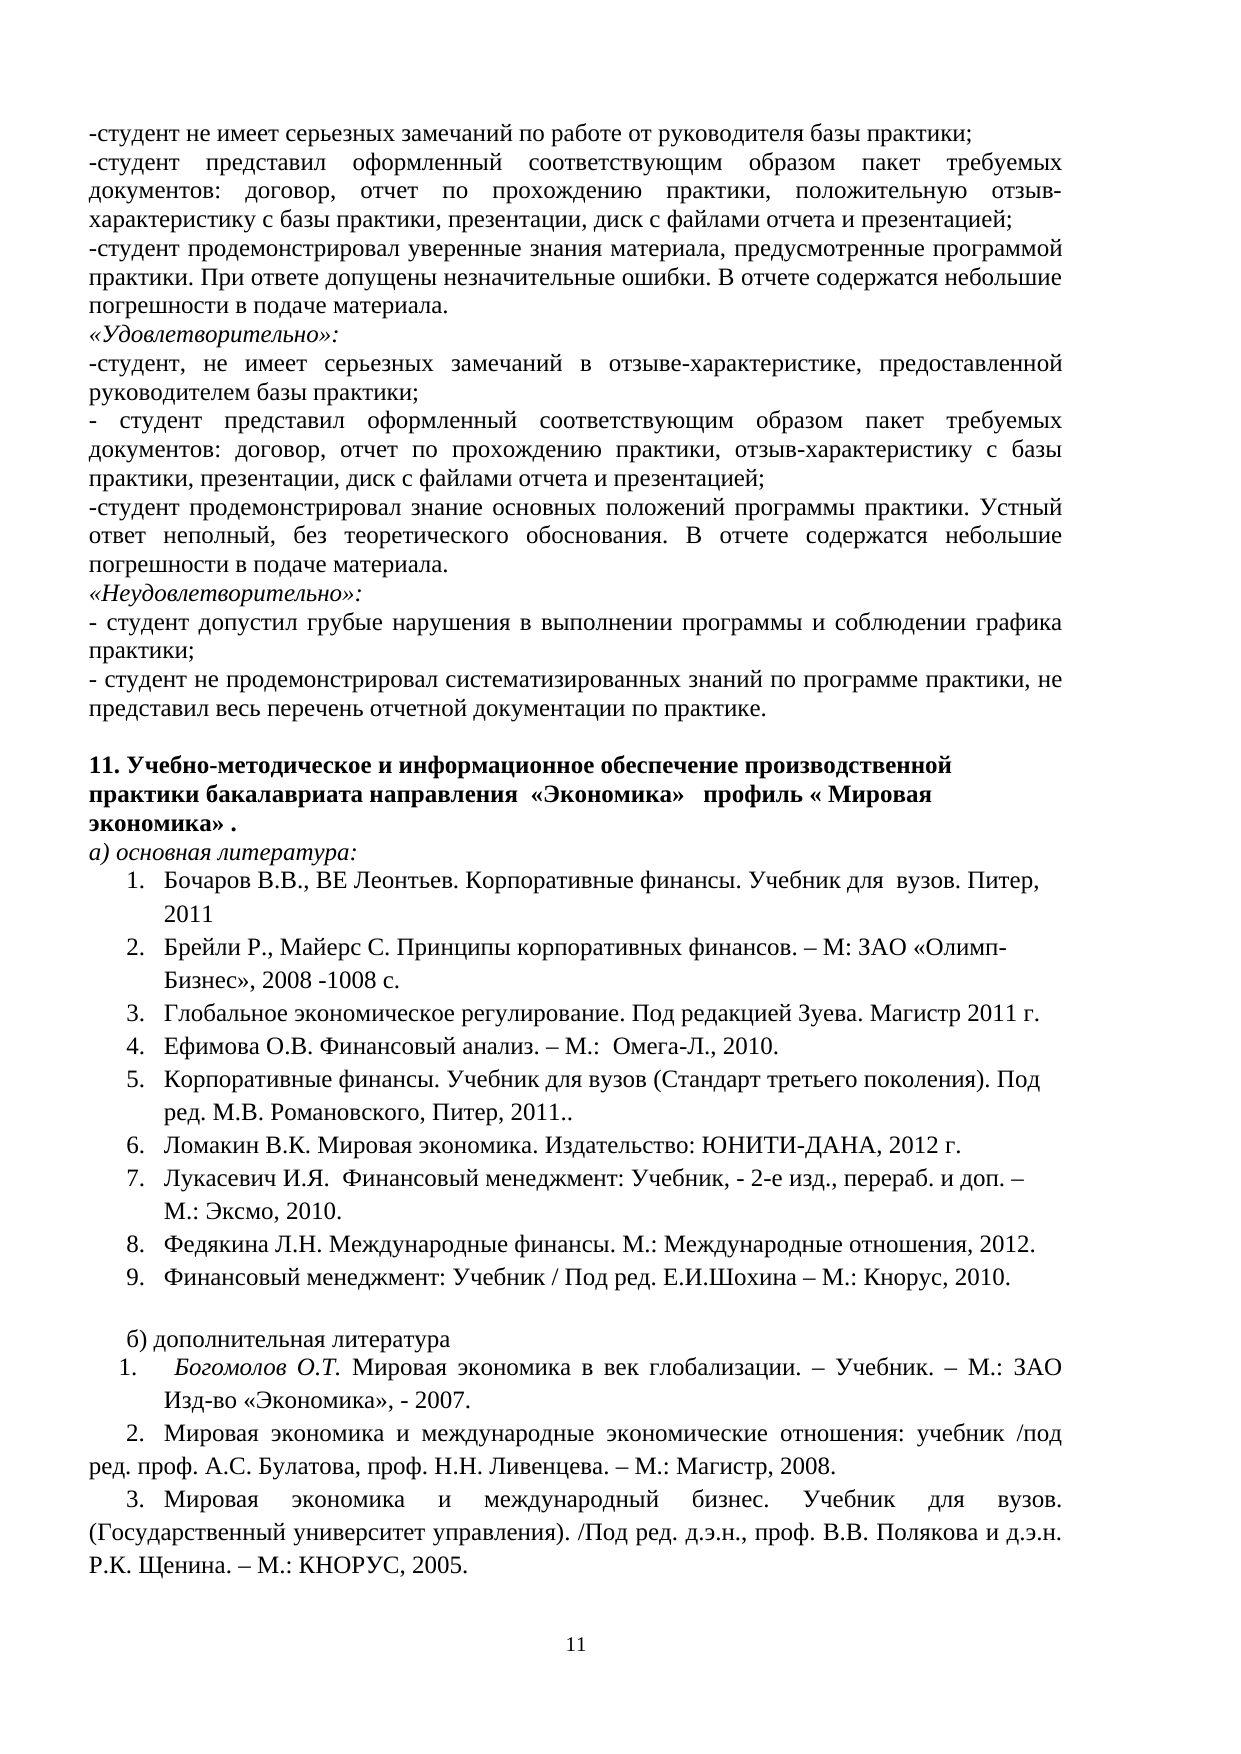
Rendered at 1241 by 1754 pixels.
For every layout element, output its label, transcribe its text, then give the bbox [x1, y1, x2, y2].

list Глобальное экономическое регулирование. Под редакцией Зуева. Магистр 2011 г. [126, 998, 1063, 1026]
list Корпоративные финансы. Учебник для вузов (Стандарт третьего поколения). Под ред. М.В. Романовского, Питер, 2011.. [126, 1064, 1063, 1126]
text а) основная литература: [89, 837, 1063, 866]
list Финансовый менеджмент: Учебник / Под ред. Е.И.Шохина – М.: Кнорус, 2010. [126, 1262, 1063, 1291]
list Лукасевич И.Я. Финансовый менеджмент: Учебник, - 2-е изд., перераб. и доп. – М.: Эксмо, 2010. [126, 1163, 1063, 1224]
text 11. Учебно-методическое и информационное обеспечение производственной практики бакалавриата направления «Экономика» профиль « Мировая экономика» . [89, 751, 1063, 837]
list Богомолов О.Т. Мировая экономика в век глобализации. – Учебник. – М.: ЗАО Изд-во «Экономика», - 2007. [118, 1352, 1063, 1414]
text б) дополнительная литература [126, 1324, 1063, 1352]
text - студент представил оформленный соответствующим образом пакет требуемых документов: договор, отчет по прохождению практики, отзыв-характеристику с базы практики, презентации, диск с файлами отчета и презентацией; [89, 406, 1063, 492]
list Ломакин В.К. Мировая экономика. Издательство: ЮНИТИ-ДАНА, 2012 г. [126, 1130, 1063, 1158]
text «Удовлетворительно»: [89, 319, 1063, 348]
list Федякина Л.Н. Международные финансы. М.: Международные отношения, 2012. [126, 1229, 1063, 1258]
text -студент не имеет серьезных замечаний по работе от руководителя базы практики; [89, 118, 1063, 147]
text -студент продемонстрировал знание основных положений программы практики. Устный ответ неполный, без теоретического обоснования. В отчете содержатся небольшие погрешности в подаче материала. [89, 492, 1063, 578]
text -студент представил оформленный соответствующим образом пакет требуемых документов: договор, отчет по прохождению практики, положительную отзыв-характеристику с базы практики, презентации, диск с файлами отчета и презентацией; [89, 147, 1063, 233]
list Мировая экономика и международные экономические отношения: учебник /под ред. проф. А.С. Булатова, проф. Н.Н. Ливенцева. – М.: Магистр, 2008. [89, 1418, 1063, 1480]
list Мировая экономика и международный бизнес. Учебник для вузов. (Государственный университет управления). /Под ред. д.э.н., проф. В.В. Полякова и д.э.н. Р.К. Щенина. – М.: КНОРУС, 2005. [89, 1484, 1063, 1579]
list Брейли Р., Майерс С. Принципы корпоративных финансов. – М: ЗАО «Олимп-Бизнес», 2008 -1008 с. [126, 932, 1063, 993]
list Бочаров В.В., ВЕ Леонтьев. Корпоративные финансы. Учебник для вузов. Питер, 2011 [126, 866, 1063, 927]
text -студент, не имеет серьезных замечаний в отзыве-характеристике, предоставленной руководителем базы практики; [89, 348, 1063, 406]
list Ефимова О.В. Финансовый анализ. – М.: Омега-Л., 2010. [126, 1031, 1063, 1059]
text - студент допустил грубые нарушения в выполнении программы и соблюдении графика практики; [89, 607, 1063, 664]
text «Неудовлетворительно»: [89, 578, 1063, 607]
text -студент продемонстрировал уверенные знания материала, предусмотренные программой практики. При ответе допущены незначительные ошибки. В отчете содержатся небольшие погрешности в подаче материала. [89, 233, 1063, 319]
text - студент не продемонстрировал систематизированных знаний по программе практики, не представил весь перечень отчетной документации по практике. [89, 664, 1063, 722]
